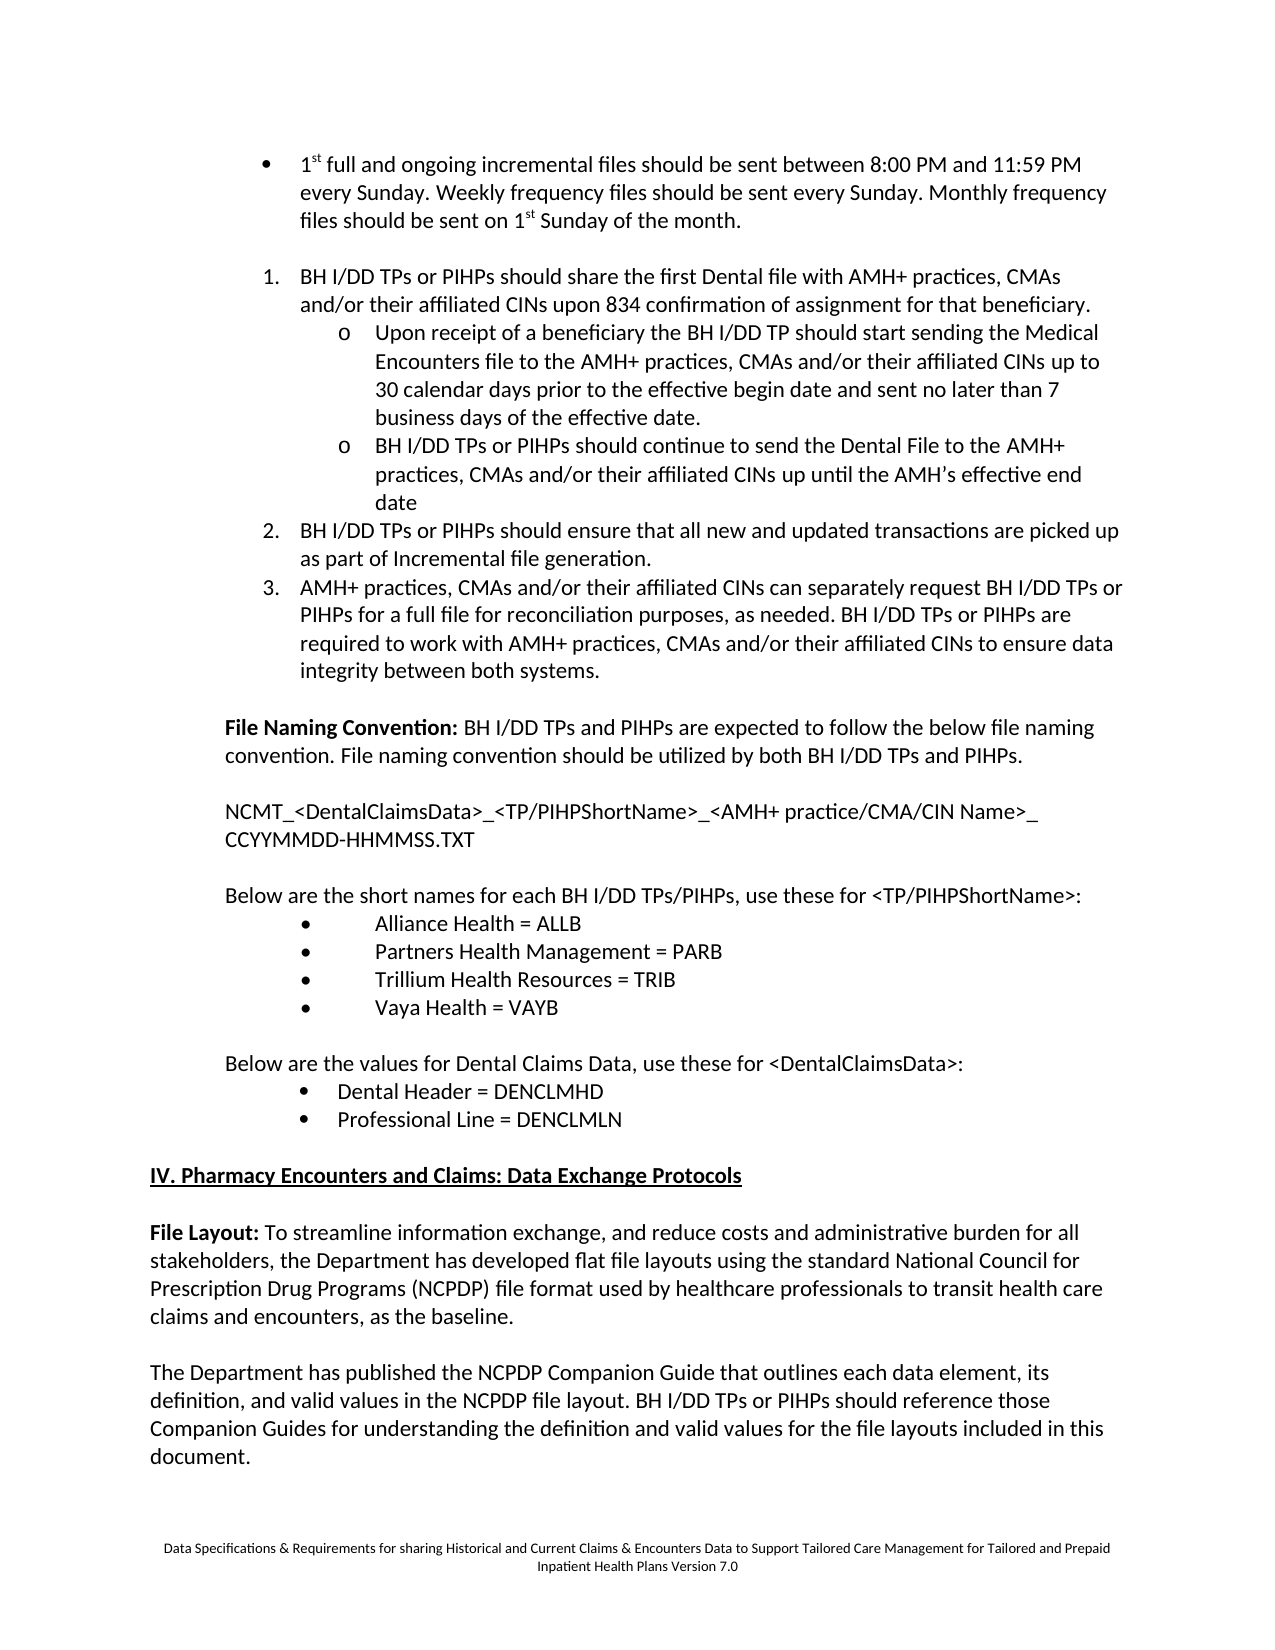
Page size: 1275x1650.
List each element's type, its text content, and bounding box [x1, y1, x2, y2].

text IV. Pharmacy Encounters and Claims: Data Exchange Protocols [150, 1133, 1125, 1189]
list Professional Line = DENCLMLN [300, 1105, 1125, 1133]
text File Layout: To streamline information exchange, and reduce costs and administrative burden for all stakeholders, the Department has developed flat file layouts using the standard National Council for Prescription Drug Programs (NCPDP) file format used by healthcare professionals to transit health care claims and encounters, as the baseline. [150, 1218, 1125, 1330]
text Below are the short names for each BH I/DD TPs/PIHPs, use these for <TP/PIHPShortName>: [225, 853, 1125, 909]
text • Vaya Health = VAYB [225, 993, 1125, 1021]
text • Partners Health Management = PARB [225, 937, 1125, 965]
text Below are the values for Dental Claims Data, use these for <DentalClaimsData>: [225, 1021, 1125, 1077]
list Dental Header = DENCLMHD [300, 1077, 1125, 1105]
list Upon receipt of a beneficiary the BH I/DD TP should start sending the Medical Encounters file to the AMH+ practices, CMAs and/or their affiliated CINs up to 30 calendar days prior to the effective begin date and sent no later than 7 business days of the effective date. [337, 318, 1125, 431]
text • Trillium Health Resources = TRIB [225, 965, 1125, 993]
list BH I/DD TPs or PIHPs should share the first Dental file with AMH+ practices, CMAs and/or their affiliated CINs upon 834 confirmation of assignment for that beneficiary. [262, 262, 1125, 318]
text NCMT_<DentalClaimsData>_<TP/PIHPShortName>_<AMH+ practice/CMA/CIN Name>_ CCYYMMDD-HHMMSS.TXT [225, 797, 1125, 853]
list AMH+ practices, CMAs and/or their affiliated CINs can separately request BH I/DD TPs or PIHPs for a full file for reconciliation purposes, as needed. BH I/DD TPs or PIHPs are required to work with AMH+ practices, CMAs and/or their affiliated CINs to ensure data integrity between both systems. [262, 573, 1125, 685]
text The Department has published the NCPDP Companion Guide that outlines each data element, its definition, and valid values in the NCPDP file layout. BH I/DD TPs or PIHPs should reference those Companion Guides for understanding the definition and valid values for the file layouts included in this document. [150, 1358, 1125, 1470]
list BH I/DD TPs or PIHPs should continue to send the Dental File to the AMH+ practices, CMAs and/or their affiliated CINs up until the AMH’s effective end date [337, 431, 1125, 517]
list 1st full and ongoing incremental files should be sent between 8:00 PM and 11:59 PM every Sunday. Weekly frequency files should be sent every Sunday. Monthly frequency files should be sent on 1st Sunday of the month. [262, 150, 1125, 234]
text File Naming Convention: BH I/DD TPs and PIHPs are expected to follow the below file naming convention. File naming convention should be utilized by both BH I/DD TPs and PIHPs. [225, 713, 1125, 769]
text • Alliance Health = ALLB [225, 909, 1125, 937]
list BH I/DD TPs or PIHPs should ensure that all new and updated transactions are picked up as part of Incremental file generation. [262, 517, 1125, 573]
